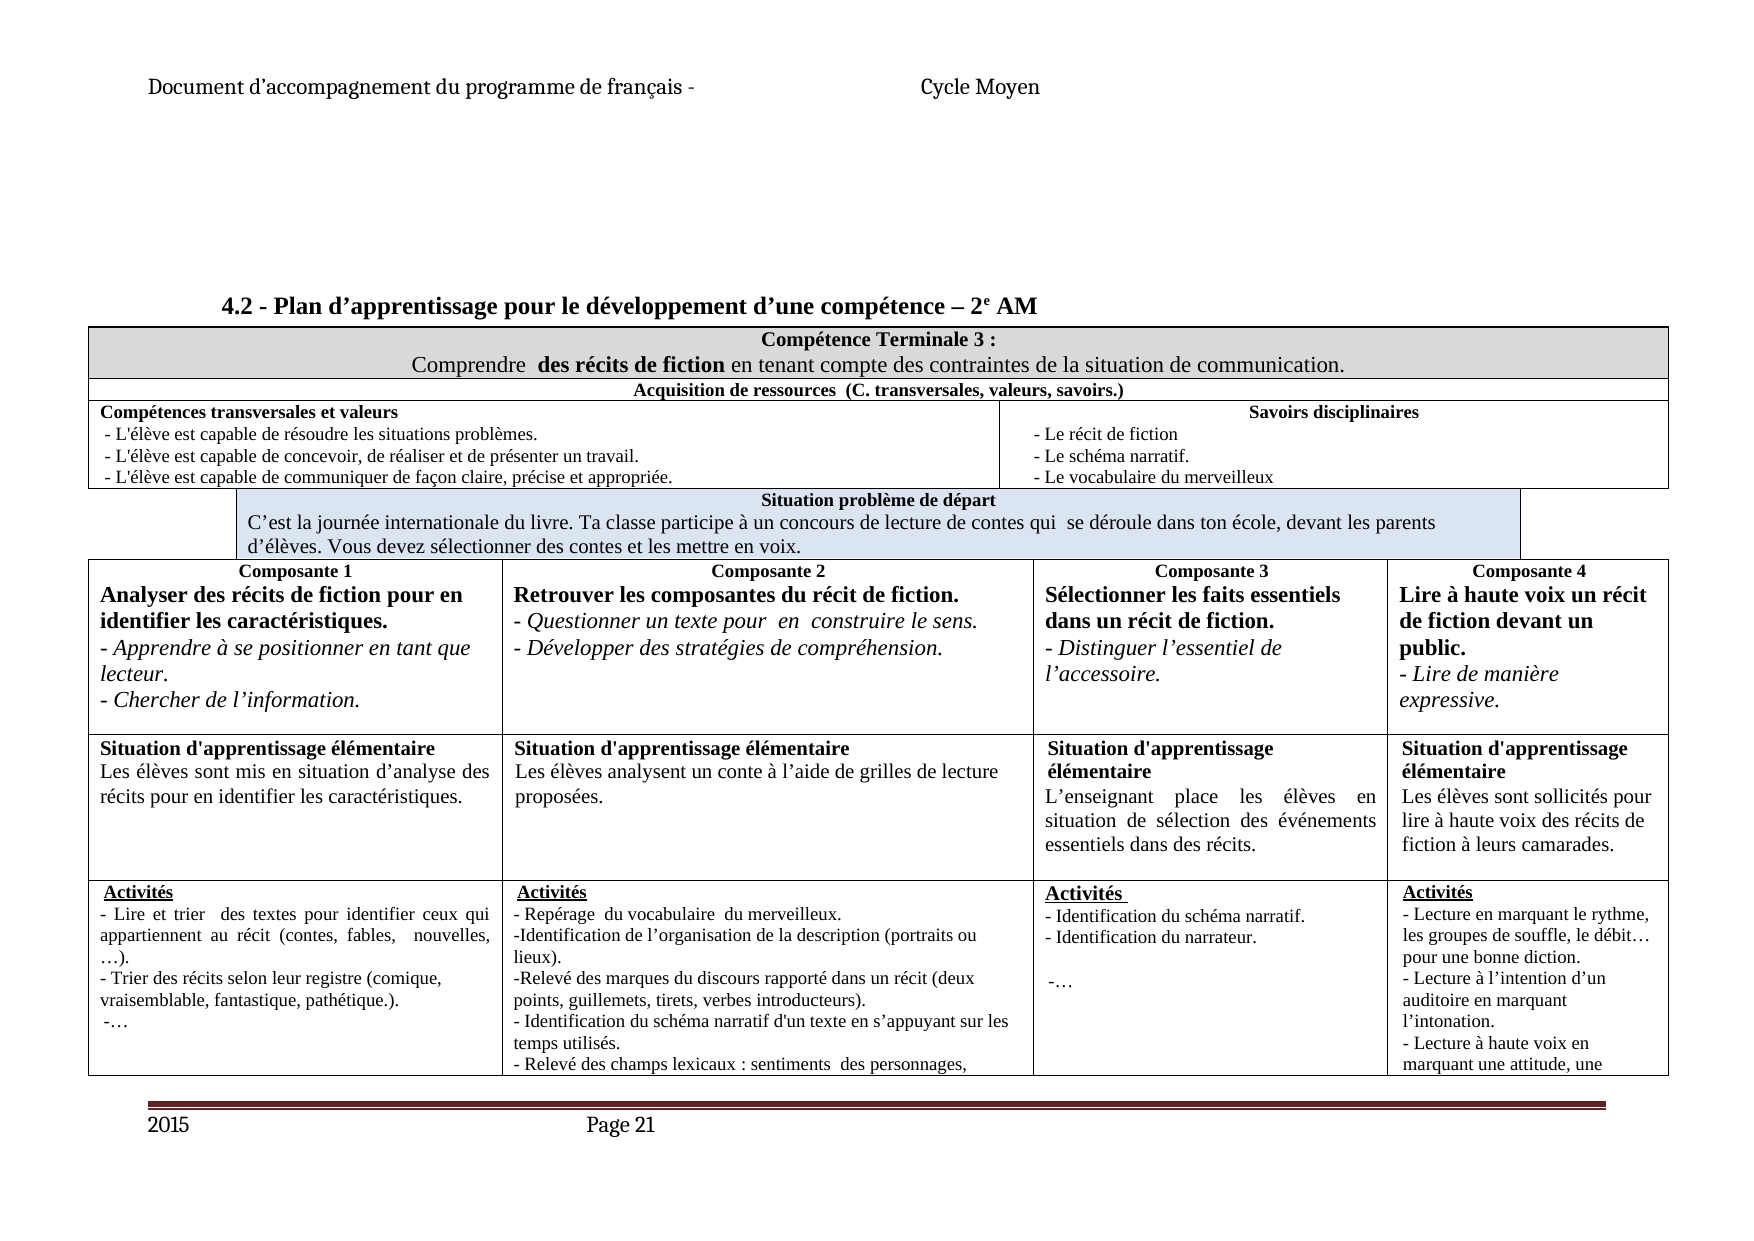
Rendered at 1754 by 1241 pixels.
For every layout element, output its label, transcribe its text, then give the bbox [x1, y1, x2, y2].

table_cell Composante 1 Analyser des récits de fiction pour en identifier les caractéristiques. - Apprendre à se positionner en tant que lecteur. - Chercher de l’information. [89, 560, 502, 734]
table_cell Savoirs disciplinaires - Le récit de fiction - Le schéma narratif. - Le vocabulaire du merveilleux [1000, 401, 1668, 488]
table_cell Composante 2 Retrouver les composantes du récit de fiction. - Questionner un texte pour en construire le sens. - Développer des stratégies de compréhension. [503, 560, 1033, 734]
subtitle 4.2 - Plan d’apprentissage pour le développement d’une compétence – 2e AM [221, 291, 1606, 320]
table_cell Situation problème de départ C’est la journée internationale du livre. Ta classe participe à un concours de lecture de contes qui se déroule dans ton école, devant les parents d’élèves. Vous devez sélectionner des contes et les mettre en voix. [237, 489, 1520, 558]
table_header Compétence Terminale 3 : Comprendre des récits de fiction en tenant compte des contraintes de la situation de communication. [89, 328, 1668, 378]
table_cell Situation d'apprentissage élémentaire L’enseignant place les élèves en situation de sélection des événements essentiels dans des récits. [1034, 735, 1387, 880]
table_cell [503, 881, 1033, 1075]
table_cell [1521, 489, 1668, 558]
table_cell Situation d'apprentissage élémentaire Les élèves sont sollicités pour lire à haute voix des récits de fiction à leurs camarades. [1388, 735, 1668, 880]
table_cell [1388, 881, 1668, 1075]
table_cell Situation d'apprentissage élémentaire Les élèves analysent un conte à l’aide de grilles de lecture proposées. [503, 735, 1033, 880]
table_cell Composante 3 Sélectionner les faits essentiels dans un récit de fiction. - Distinguer l’essentiel de l’accessoire. [1034, 560, 1387, 734]
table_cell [1034, 881, 1387, 1075]
table_cell [89, 489, 236, 558]
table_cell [89, 881, 502, 1075]
table_cell Compétences transversales et valeurs - L'élève est capable de résoudre les situations problèmes. - L'élève est capable de concevoir, de réaliser et de présenter un travail. - L'élève est capable de communiquer de façon claire, précise et appropriée. [89, 401, 999, 488]
table_cell Situation d'apprentissage élémentaire Les élèves sont mis en situation d’analyse des récits pour en identifier les caractéristiques. [89, 735, 502, 880]
table_cell Composante 4 Lire à haute voix un récit de fiction devant un public. - Lire de manière expressive. [1388, 560, 1668, 734]
table_cell Acquisition de ressources (C. transversales, valeurs, savoirs.) [89, 379, 1668, 400]
